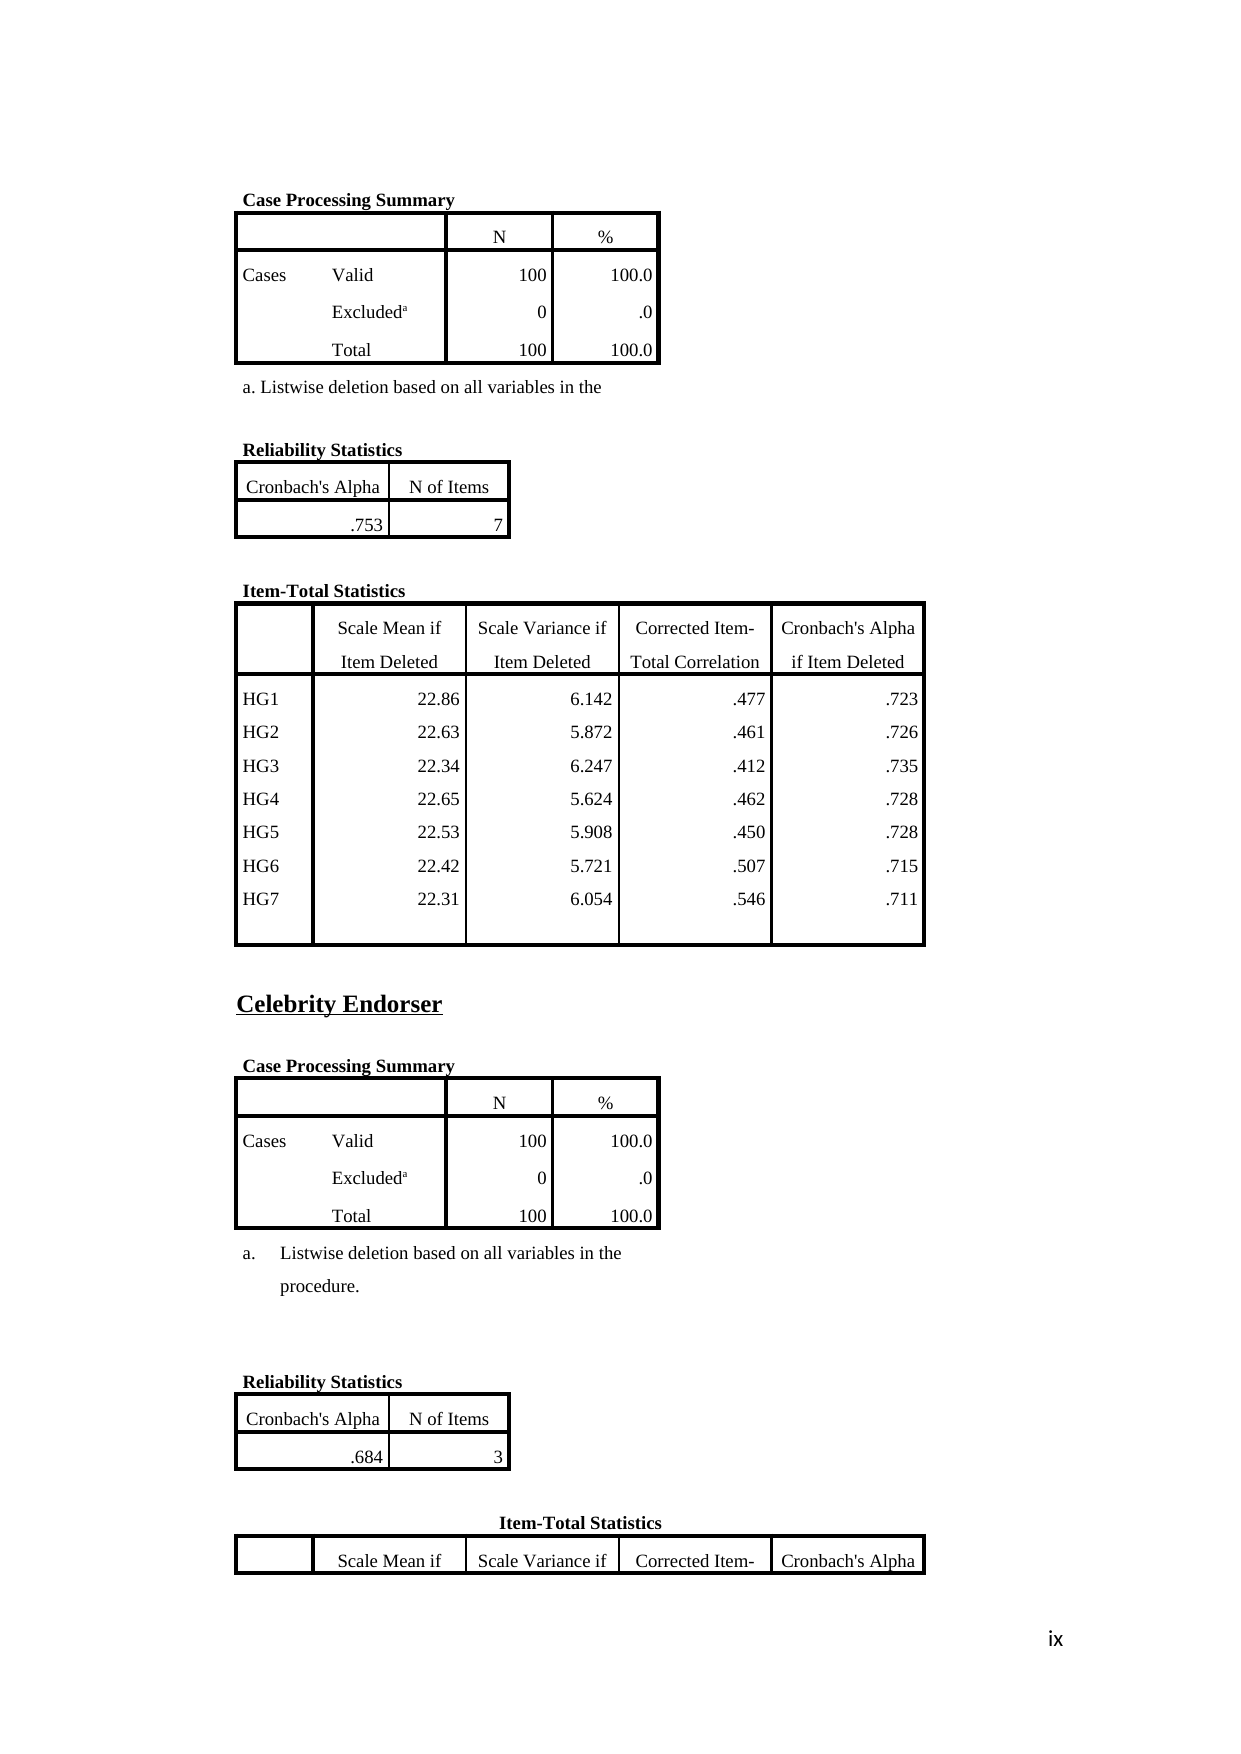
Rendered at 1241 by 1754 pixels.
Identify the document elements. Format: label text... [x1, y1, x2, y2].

table_cell Excludeda [325, 286, 444, 323]
table_cell 100.0 [554, 323, 656, 361]
table_cell % [554, 215, 656, 248]
table_cell [238, 1080, 444, 1113]
table_cell 6.142 [467, 676, 618, 710]
table_cell .726 [773, 710, 922, 743]
table_cell Valid [325, 1118, 444, 1151]
table_cell 6.247 [467, 743, 618, 776]
table_cell 22.31 [315, 876, 465, 910]
table_cell 22.34 [315, 743, 465, 776]
table_cell 22.42 [315, 843, 465, 876]
table_header Case Processing Summary [236, 1043, 658, 1076]
table_cell [315, 910, 465, 943]
table_cell HG4 [238, 776, 311, 810]
table_cell HG2 [238, 710, 311, 743]
table_cell HG7 [238, 876, 311, 910]
table_cell 5.872 [467, 710, 618, 743]
table_cell .753 [238, 502, 388, 535]
table_cell Scale Mean if Item Deleted [315, 606, 465, 672]
table_cell 5.908 [467, 810, 618, 843]
table_cell .507 [620, 843, 770, 876]
table_cell a. Listwise deletion based on all variables in the [236, 365, 658, 398]
table_cell 100.0 [554, 252, 656, 286]
table_cell .412 [620, 743, 770, 776]
table_cell [773, 910, 922, 943]
table_cell 22.63 [315, 710, 465, 743]
table_cell Scale Variance if Item Deleted [467, 606, 618, 672]
table_cell 22.53 [315, 810, 465, 843]
table_cell Cronbach's Alpha [238, 1396, 388, 1430]
table_cell .461 [620, 710, 770, 743]
table_cell 100 [448, 323, 551, 361]
table_cell .728 [773, 810, 922, 843]
table_cell [238, 910, 311, 943]
table_header Item-Total Statistics [236, 568, 924, 601]
table_cell .477 [620, 676, 770, 710]
table_cell 6.054 [467, 876, 618, 910]
table_cell 100 [448, 1189, 551, 1226]
table_cell % [554, 1080, 656, 1113]
table_cell 0 [448, 286, 551, 323]
table_cell [620, 910, 770, 943]
table_cell Cronbach's Alpha if Item Deleted [773, 606, 922, 672]
table_cell [467, 910, 618, 943]
table_cell N [448, 215, 551, 248]
table_cell 22.86 [315, 676, 465, 710]
table_cell 0 [448, 1151, 551, 1188]
table_cell .462 [620, 776, 770, 810]
table_cell Valid [325, 252, 444, 286]
table_cell Corrected Item-Total Correlation [620, 606, 770, 672]
table_header Case Processing Summary [236, 177, 658, 211]
table_cell .0 [554, 286, 656, 323]
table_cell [315, 1538, 465, 1571]
table_cell Cases [238, 1118, 325, 1226]
table_cell N [448, 1080, 551, 1113]
table_cell .735 [773, 743, 922, 776]
table_cell N of Items [390, 1396, 507, 1430]
table_cell .723 [773, 676, 922, 710]
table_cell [467, 1538, 618, 1571]
table_header Reliability Statistics [236, 1359, 509, 1392]
table_cell .711 [773, 876, 922, 910]
text Celebrity Endorser [236, 989, 1063, 1018]
table_header Item-Total Statistics [236, 1500, 924, 1533]
table_cell 22.65 [315, 776, 465, 810]
table_cell .684 [238, 1434, 388, 1467]
table_cell Cases [238, 252, 325, 361]
table_cell .728 [773, 776, 922, 810]
table_cell Total [325, 323, 444, 361]
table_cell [620, 1538, 770, 1571]
table_cell .0 [554, 1151, 656, 1188]
table_header Reliability Statistics [236, 427, 509, 460]
table_cell 7 [390, 502, 507, 535]
table_cell Total [325, 1189, 444, 1226]
table_cell HG6 [238, 843, 311, 876]
table_cell 5.624 [467, 776, 618, 810]
table_cell 100 [448, 252, 551, 286]
table_cell 100.0 [554, 1118, 656, 1151]
table_cell [238, 215, 444, 248]
table_cell 3 [390, 1434, 507, 1467]
table_cell 100 [448, 1118, 551, 1151]
table_cell Listwise deletion based on all variables in the procedure. [236, 1230, 658, 1330]
table_cell [238, 1538, 311, 1571]
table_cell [773, 1538, 922, 1571]
table_cell [238, 606, 311, 672]
table_cell Excludeda [325, 1151, 444, 1188]
table_cell 5.721 [467, 843, 618, 876]
table_cell 100.0 [554, 1189, 656, 1226]
table_cell HG1 [238, 676, 311, 710]
table_cell HG3 [238, 743, 311, 776]
table_cell N of Items [390, 464, 507, 498]
table_cell HG5 [238, 810, 311, 843]
table_cell .546 [620, 876, 770, 910]
table_cell .450 [620, 810, 770, 843]
table_cell Cronbach's Alpha [238, 464, 388, 498]
table_cell .715 [773, 843, 922, 876]
